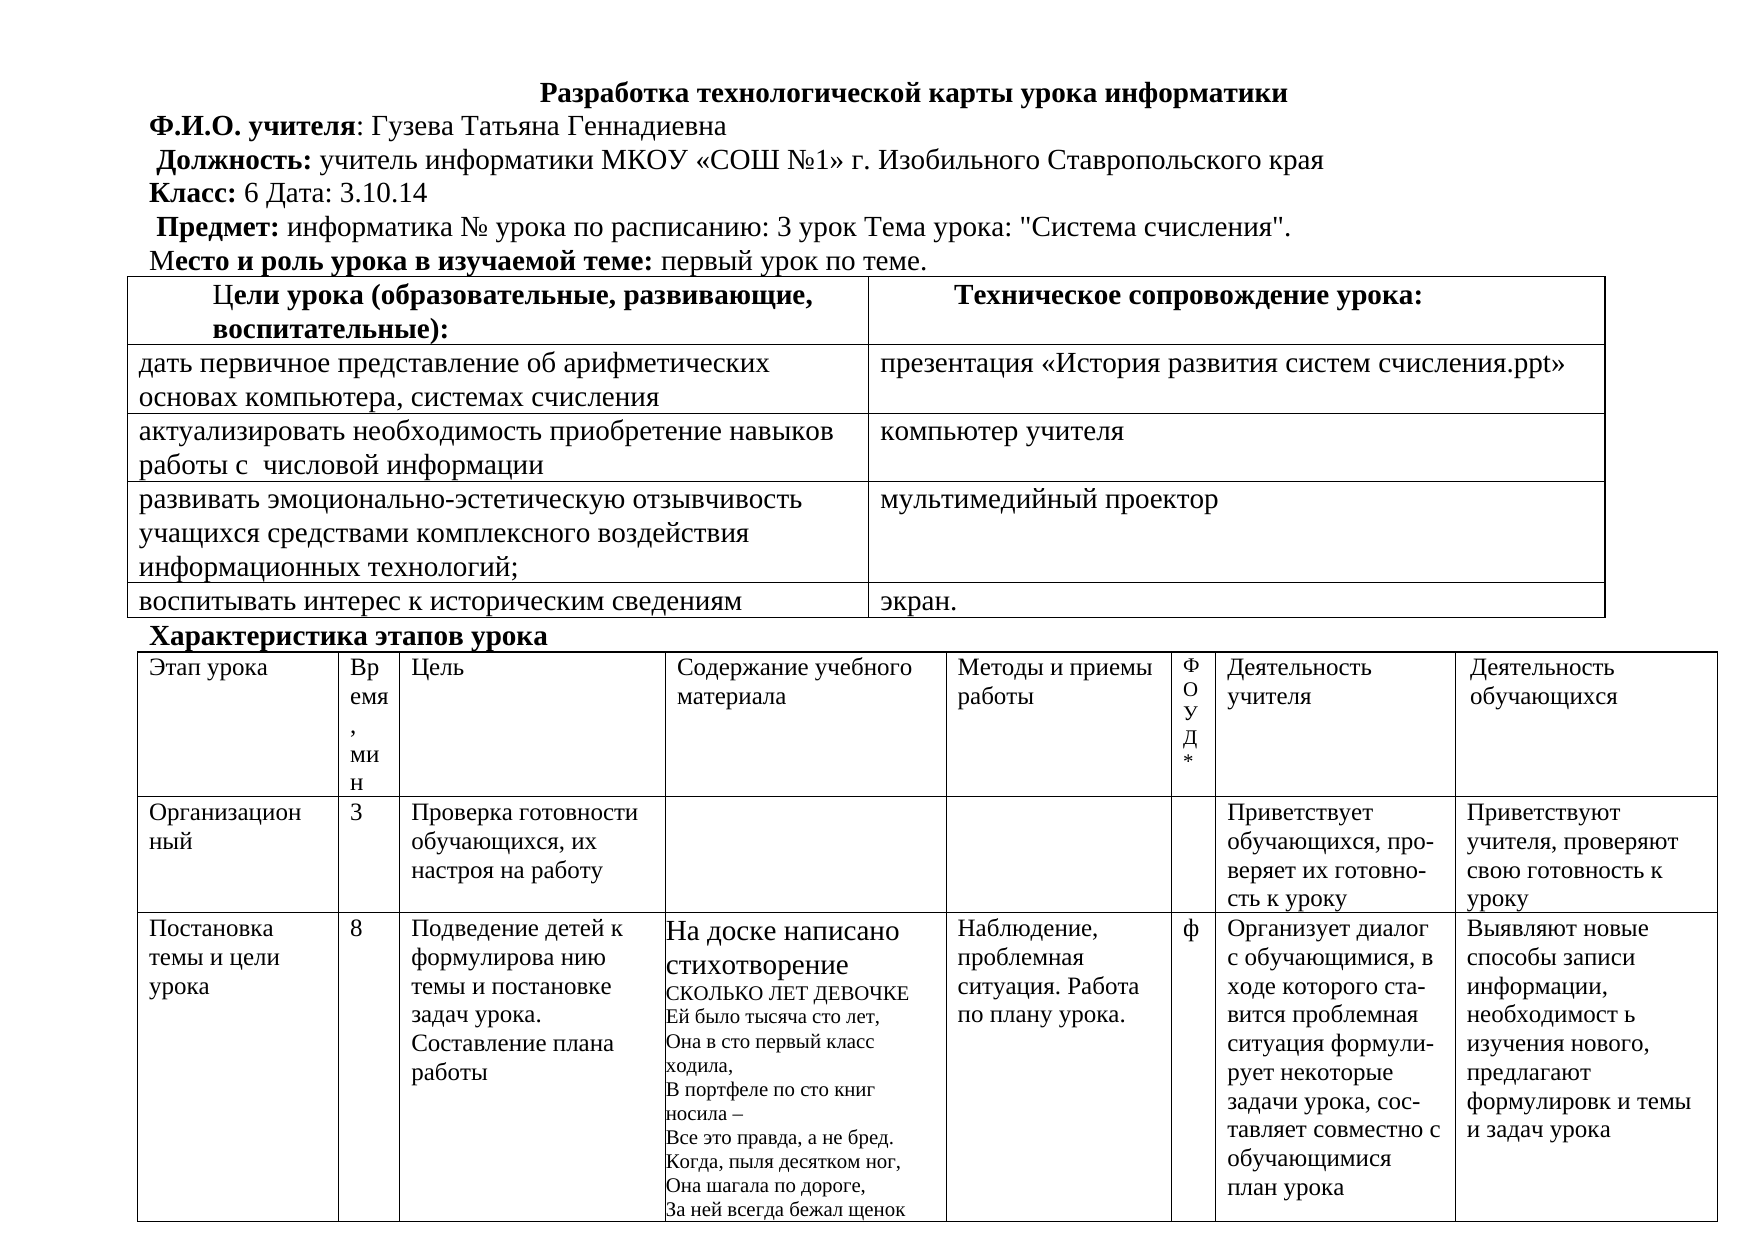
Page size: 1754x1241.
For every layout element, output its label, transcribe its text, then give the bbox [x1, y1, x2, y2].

text Характеристика этапов урока [149, 618, 1679, 651]
table_header Этап урока [138, 653, 338, 796]
text Ф.И.О. учителя: Гузева Татьяна Геннадиевна [149, 108, 1679, 142]
text Место и роль урока в изучаемой теме: первый урок по теме. [149, 243, 1679, 276]
table_cell Организацион ный [138, 797, 338, 912]
table_cell 3 [339, 797, 399, 912]
table_header Методы и приемы работы [947, 653, 1171, 796]
table_header Деятельность учителя [1216, 653, 1455, 796]
table_header Время, мин [339, 653, 399, 796]
table_cell [1172, 797, 1215, 912]
text Разработка технологической карты урока информатики [149, 75, 1679, 108]
table_cell [666, 797, 946, 912]
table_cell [947, 913, 1171, 1221]
table_header Цель [400, 653, 665, 796]
table_cell ф [1172, 913, 1215, 1221]
table_cell дать первичное представление об арифметических основах компьютера, системах счисления [128, 345, 868, 412]
table_cell актуализировать необходимость приобретение навыков работы с числовой информации [128, 414, 868, 481]
table_cell Приветствуют учителя, проверяют свою готовность к уроку [1456, 797, 1717, 912]
table_cell 8 [339, 913, 399, 1221]
table_cell экран. [869, 583, 1604, 617]
table_cell развивать эмоционально-эстетическую отзывчивость учащихся средствами комплексного воздействия информационных технологий; [128, 482, 868, 582]
table_header Содержание учебного материала [666, 653, 946, 796]
table_cell Проверка готовности обучающихся, их настроя на работу [400, 797, 665, 912]
table_header ФОУ Д* [1172, 653, 1215, 796]
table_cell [1216, 913, 1455, 1221]
table_cell Приветствует обучающихся, про-веряет их готовно-сть к уроку [1216, 797, 1455, 912]
table_cell воспитывать интерес к историческим сведениям [128, 583, 868, 617]
table_header Техническое сопровождение урока: [869, 277, 1604, 344]
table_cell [400, 913, 665, 1221]
text Должность: учитель информатики МКОУ «СОШ №1» г. Изобильного Ставропольского края [149, 142, 1679, 176]
table_cell компьютер учителя [869, 414, 1604, 481]
table_cell презентация «История развития систем счисления.ppt» [869, 345, 1604, 412]
text Предмет: информатика № урока по расписанию: 3 урок Тема урока: "Система счисления". [149, 209, 1679, 243]
table_cell [947, 797, 1171, 912]
table_cell мультимедийный проектор [869, 482, 1604, 582]
table_header Цели урока (образовательные, развивающие, воспитательные): [128, 277, 868, 344]
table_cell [138, 913, 338, 1221]
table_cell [1456, 913, 1717, 1221]
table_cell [666, 913, 946, 1221]
table_header Деятельность обучающихся [1456, 653, 1717, 796]
text Класс: 6 Дата: 3.10.14 [149, 176, 1679, 209]
